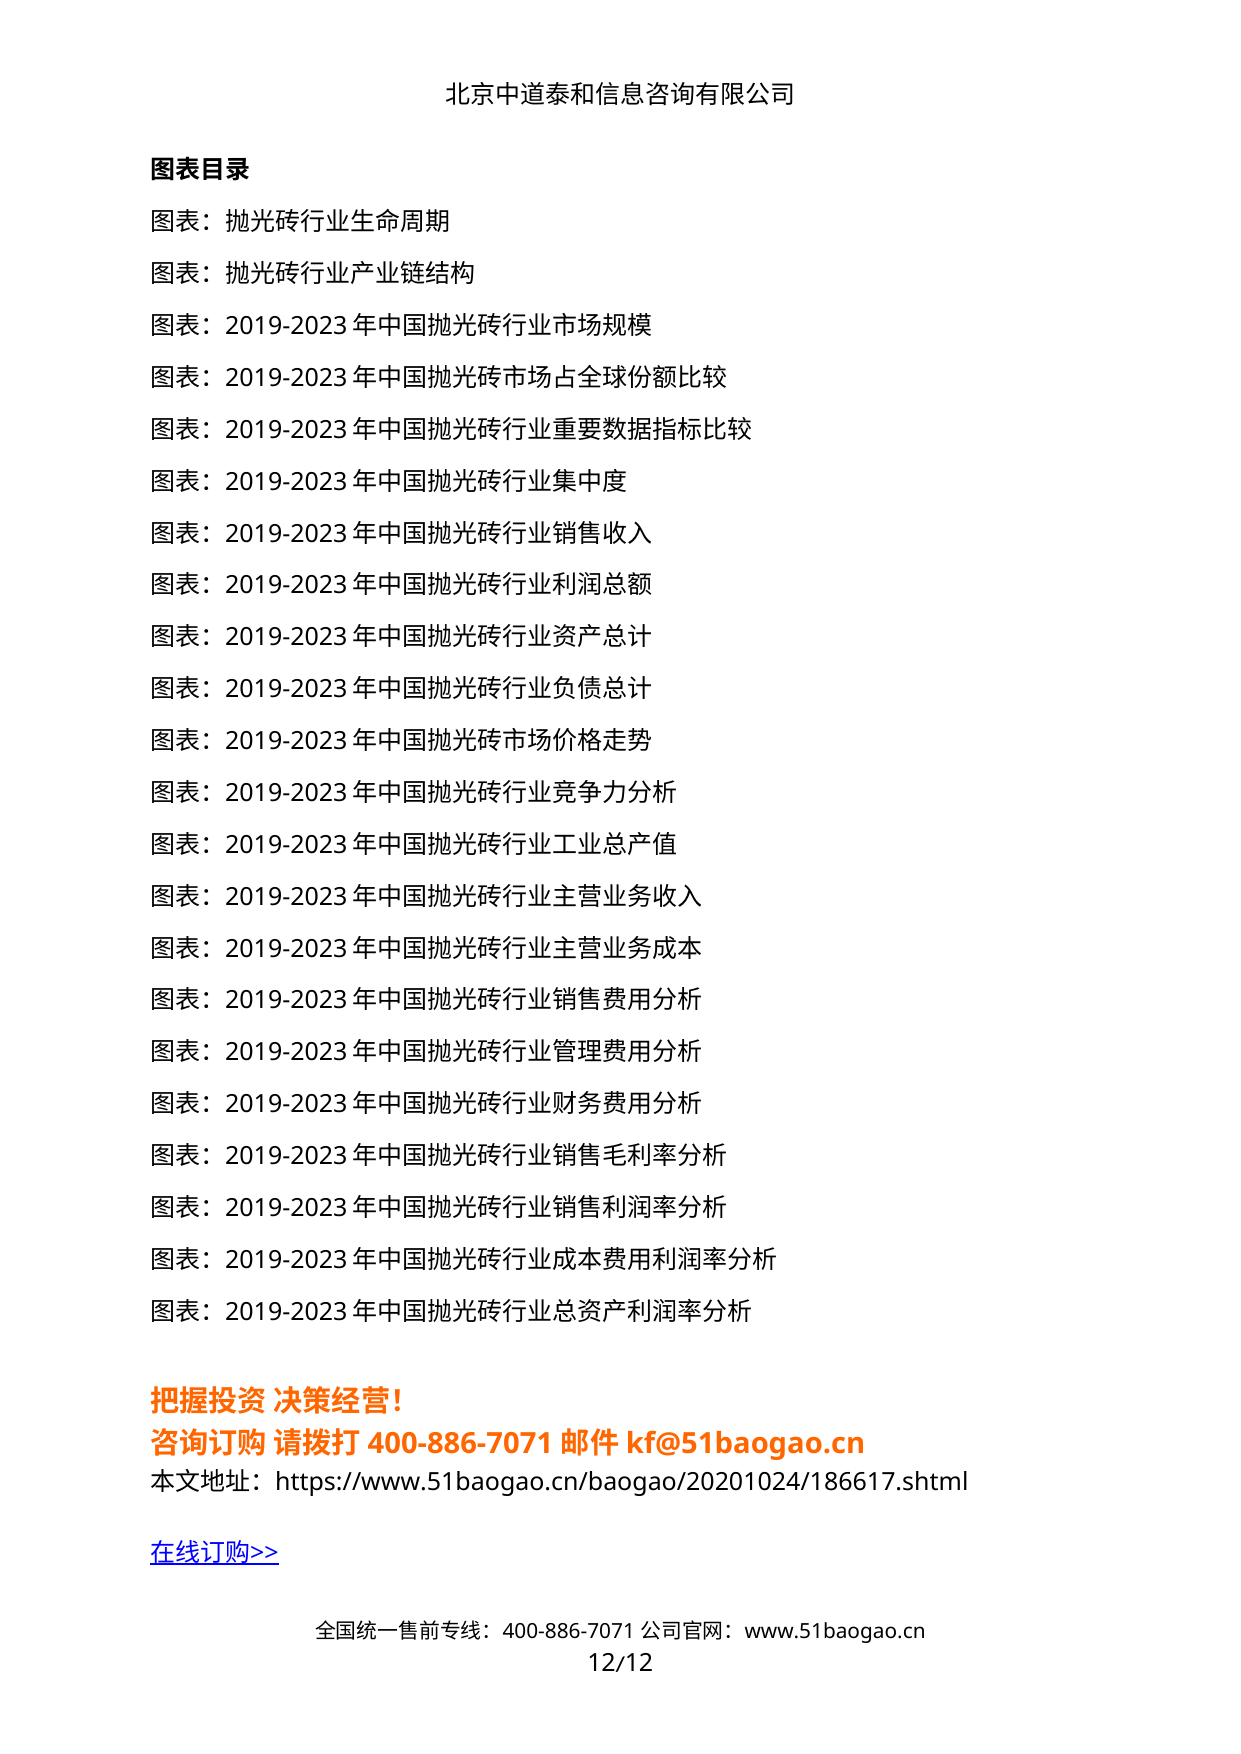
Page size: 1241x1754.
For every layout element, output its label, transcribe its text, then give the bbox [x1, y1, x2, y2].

text 图表：2019-2023年中国抛光砖行业利润总额 [150, 565, 1090, 601]
text 图表：2019-2023年中国抛光砖行业工业总产值 [150, 824, 1090, 861]
text 图表：2019-2023年中国抛光砖行业竞争力分析 [150, 772, 1090, 809]
text 图表：2019-2023年中国抛光砖行业集中度 [150, 461, 1090, 497]
text 图表：2019-2023年中国抛光砖行业销售利润率分析 [150, 1187, 1090, 1224]
text 图表：2019-2023年中国抛光砖行业财务费用分析 [150, 1084, 1090, 1120]
text 图表：2019-2023年中国抛光砖行业成本费用利润率分析 [150, 1239, 1090, 1276]
text 图表：2019-2023年中国抛光砖行业资产总计 [150, 617, 1090, 653]
text 图表目录 [150, 150, 1090, 186]
text 图表：2019-2023年中国抛光砖行业总资产利润率分析 [150, 1291, 1090, 1327]
text 在线订购>> [150, 1498, 1090, 1568]
text 图表：2019-2023年中国抛光砖行业市场规模 [150, 306, 1090, 342]
text 图表：2019-2023年中国抛光砖行业销售毛利率分析 [150, 1136, 1090, 1172]
text 图表：2019-2023年中国抛光砖行业销售收入 [150, 513, 1090, 549]
text 图表：2019-2023年中国抛光砖行业管理费用分析 [150, 1032, 1090, 1068]
text 图表：2019-2023年中国抛光砖行业主营业务收入 [150, 876, 1090, 912]
text 图表：2019-2023年中国抛光砖市场占全球份额比较 [150, 357, 1090, 394]
text 图表：2019-2023年中国抛光砖行业销售费用分析 [150, 980, 1090, 1016]
text 图表：抛光砖行业产业链结构 [150, 254, 1090, 290]
text 把握投资 决策经营！咨询订购 请拨打 400-886-7071 邮件 kf@51baogao.cn本文地址：https://www.51baogao.cn/baogao/20201024/186617.shtml [150, 1343, 1090, 1498]
text 图表：2019-2023年中国抛光砖行业负债总计 [150, 669, 1090, 705]
text 图表：2019-2023年中国抛光砖行业主营业务成本 [150, 928, 1090, 964]
text 图表：2019-2023年中国抛光砖行业重要数据指标比较 [150, 409, 1090, 446]
text 图表：2019-2023年中国抛光砖市场价格走势 [150, 721, 1090, 757]
text 图表：抛光砖行业生命周期 [150, 202, 1090, 238]
